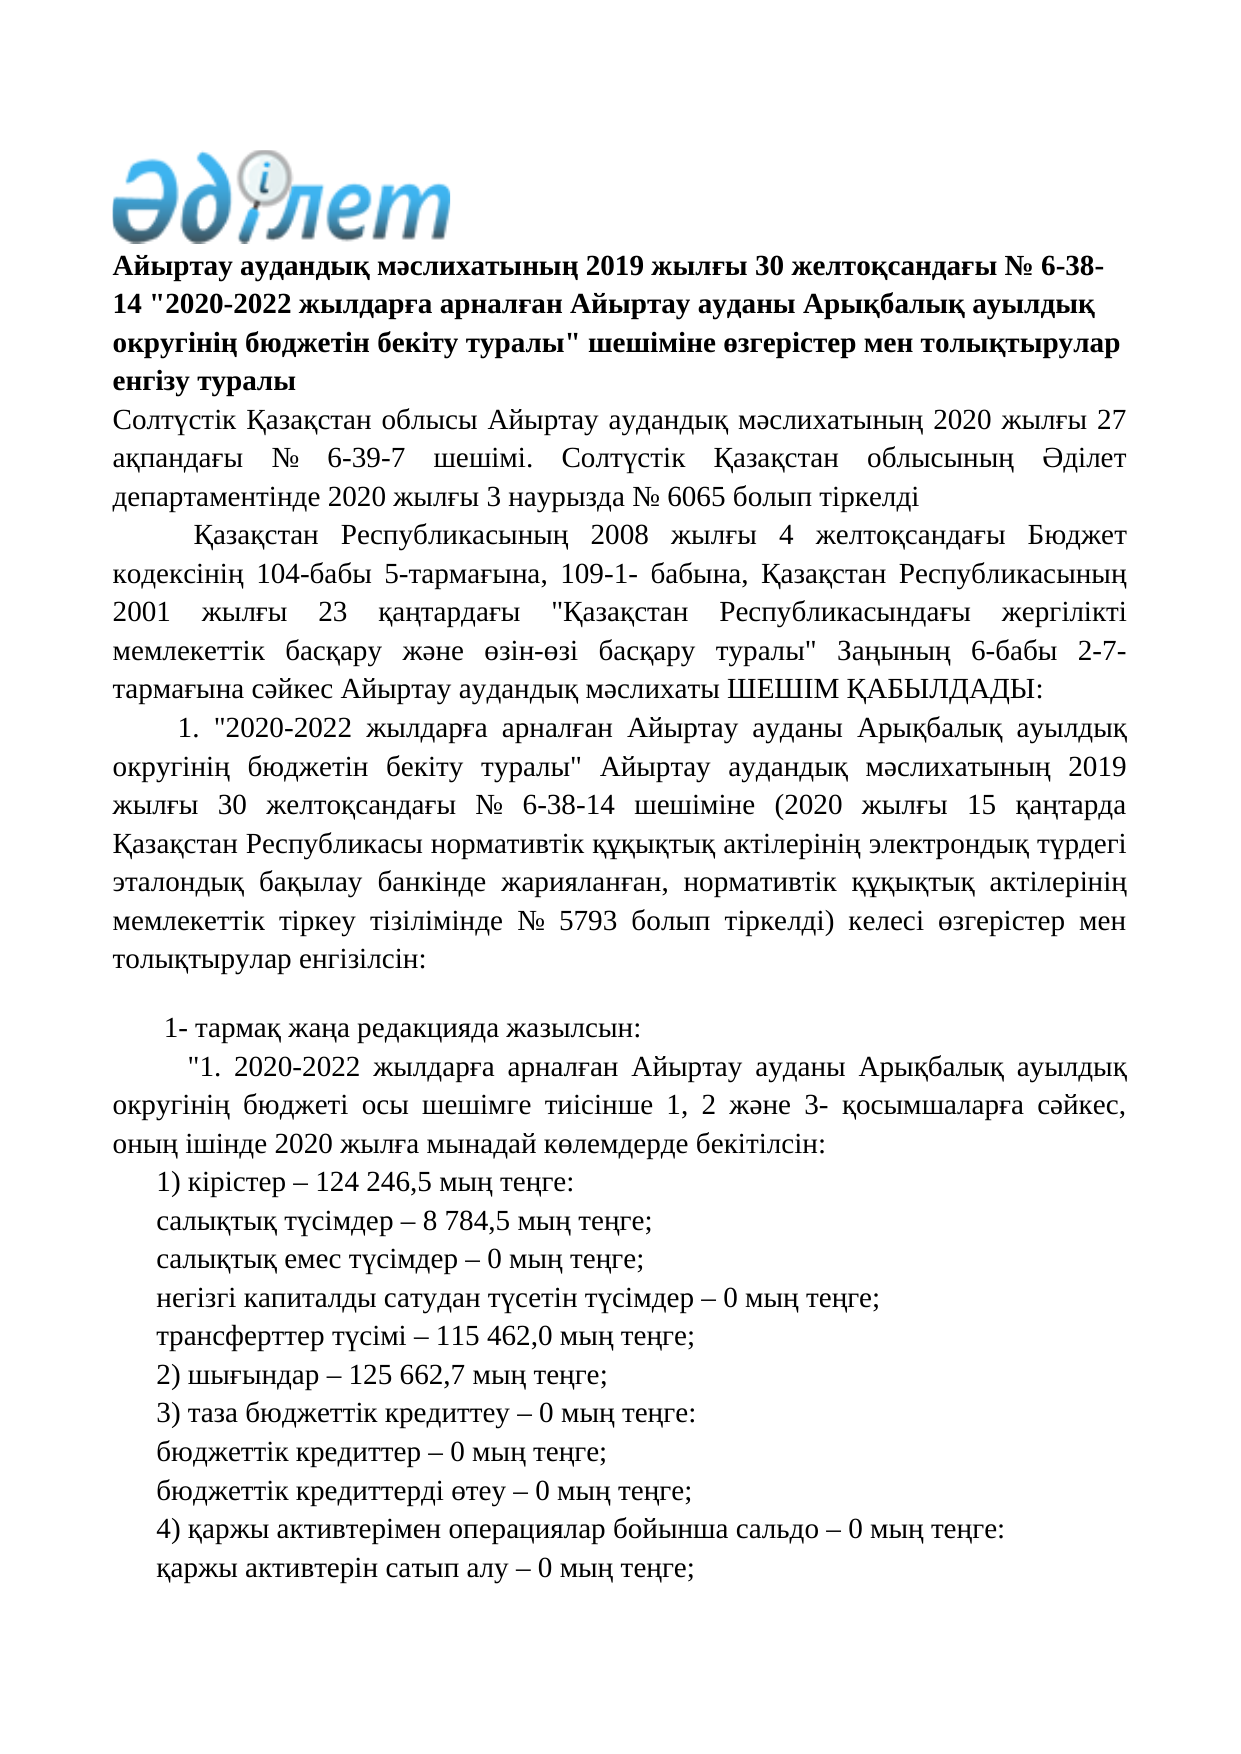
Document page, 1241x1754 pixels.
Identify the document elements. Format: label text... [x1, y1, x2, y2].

text бюджеттік кредиттер – 0 мың теңге; [112, 1434, 1128, 1468]
text 1. "2020-2022 жылдарға арналған Айыртау ауданы Арықбалық ауылдық округінің бюджетін бекіту туралы" Айыртау аудандық мәслихатының 2019 жылғы 30 желтоқсандағы № 6-38-14 шешіміне (2020 жылғы 15 қаңтарда Қазақстан Республикасы нормативтік құқықтық актілерінің электрондық түрдегі эталондық бақылау банкінде жарияланған, нормативтік құқықтық актілерінің мемлекеттік тіркеу тізілімінде № 5793 болып тіркелді) келесі өзгерістер мен толықтырулар енгізілсін: [112, 710, 1128, 975]
text 2) шығындар – 125 662,7 мың теңге; [112, 1357, 1128, 1391]
text негізгі капиталды сатудан түсетін түсімдер – 0 мың теңге; [112, 1280, 1128, 1313]
picture [112, 150, 451, 244]
text Қазақстан Республикасының 2008 жылғы 4 желтоқсандағы Бюджет кодексінің 104-бабы 5-тармағына, 109-1- бабына, Қазақстан Республикасының 2001 жылғы 23 қаңтардағы "Қазақстан Республикасындағы жергілікті мемлекеттік басқару және өзін-өзі басқару туралы" Заңының 6-бабы 2-7-тармағына сәйкес Айыртау аудандық мәслихаты ШЕШІМ ҚАБЫЛДАДЫ: [112, 517, 1128, 705]
text бюджеттік кредиттерді өтеу – 0 мың теңге; [112, 1473, 1128, 1506]
text Солтүстік Қазақстан облысы Айыртау аудандық мәслихатының 2020 жылғы 27 ақпандағы № 6-39-7 шешімі. Солтүстік Қазақстан облысының Әділет департаментінде 2020 жылғы 3 наурызда № 6065 болып тіркелді [112, 402, 1128, 512]
text 1- тармақ жаңа редакцияда жазылсын: [112, 1010, 1128, 1044]
text салықтық түсімдер – 8 784,5 мың теңге; [112, 1203, 1128, 1236]
text 3) таза бюджеттік кредиттеу – 0 мың теңге: [112, 1396, 1128, 1429]
text қаржы активтерін сатып алу – 0 мың теңге; [112, 1550, 1128, 1583]
text салықтық емес түсімдер – 0 мың теңге; [112, 1241, 1128, 1275]
text 1) кірістер – 124 246,5 мың теңге: [112, 1164, 1128, 1198]
text 4) қаржы активтерімен операциялар бойынша сальдо – 0 мың теңге: [112, 1511, 1128, 1545]
text трансферттер түсімі – 115 462,0 мың теңге; [112, 1318, 1128, 1352]
text "1. 2020-2022 жылдарға арналған Айыртау ауданы Арықбалық ауылдық округінің бюджеті осы шешімге тиісінше 1, 2 және 3- қосымшаларға сәйкес, оның ішінде 2020 жылға мынадай көлемдерде бекітілсін: [112, 1049, 1128, 1159]
text Айыртау аудандық мәслихатының 2019 жылғы 30 желтоқсандағы № 6-38-14 "2020-2022 жылдарға арналған Айыртау ауданы Арықбалық ауылдық округінің бюджетін бекіту туралы" шешіміне өзгерістер мен толықтырулар енгізу туралы [112, 248, 1128, 397]
